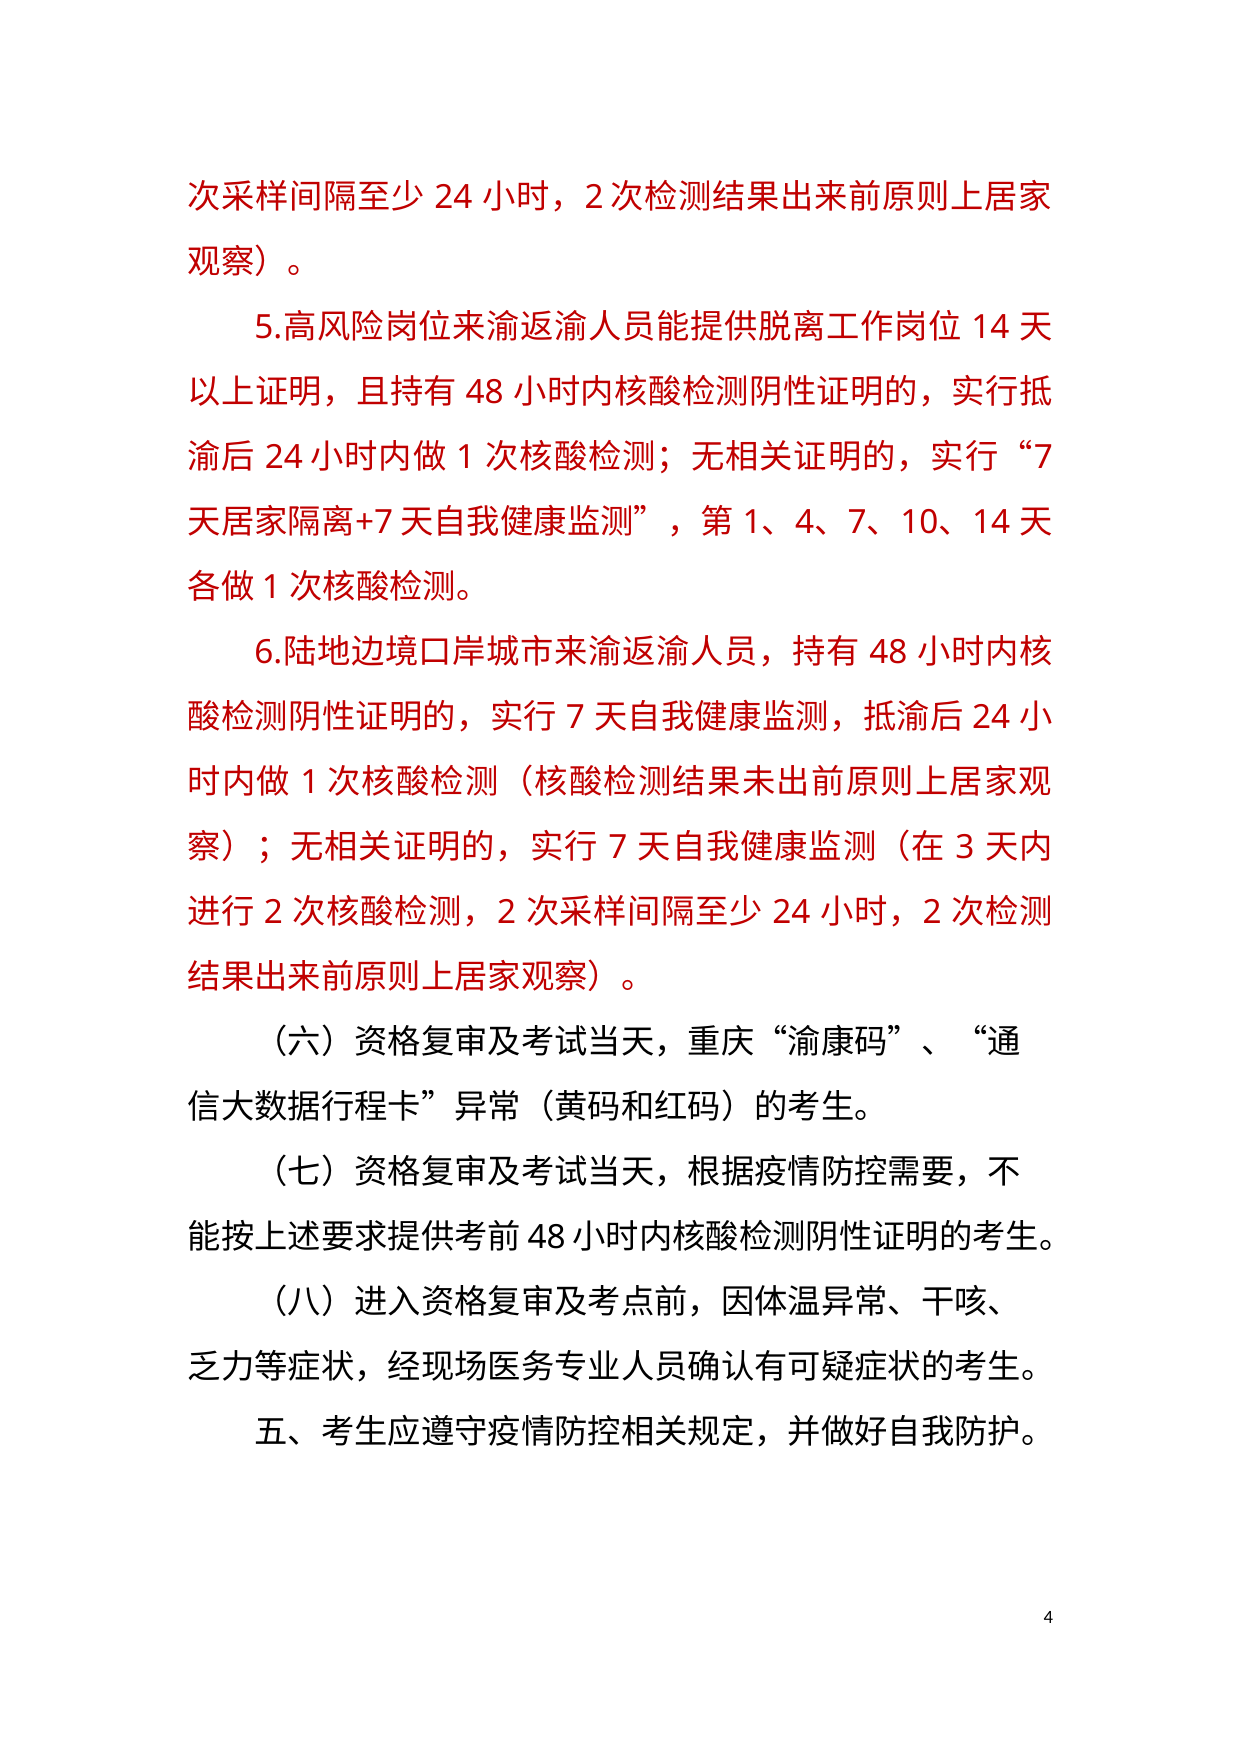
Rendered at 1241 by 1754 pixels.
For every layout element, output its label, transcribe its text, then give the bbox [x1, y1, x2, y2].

text 6.陆地边境口岸城市来渝返渝人员，持有 48 小时内核酸检测阴性证明的，实行 7 天自我健康监测，抵渝后 24 小时内做 1次核酸检测（核酸检测结果未出前原则上居家观察）；无相关证明的，实行 7 天自我健康监测（在 3 天内进行 2 次核酸检测，2 次采样间隔至少 24 小时，2 次检测结果出来前原则上居家观察）。 [187, 617, 1053, 1007]
text 5.高风险岗位来渝返渝人员能提供脱离工作岗位 14 天以上证明，且持有 48 小时内核酸检测阴性证明的，实行抵渝后 24小时内做 1 次核酸检测；无相关证明的，实行“7 天居家隔离+7天自我健康监测”，第 1、4、7、10、14 天各做 1 次核酸检测。 [187, 292, 1053, 617]
text （七）资格复审及考试当天，根据疫情防控需要，不能按上述要求提供考前48小时内核酸检测阴性证明的考生。 [187, 1137, 1053, 1267]
text （六）资格复审及考试当天，重庆“渝康码”、“通信大数据行程卡”异常（黄码和红码）的考生。 [187, 1007, 1053, 1137]
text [187, 162, 1053, 292]
text （八）进入资格复审及考点前，因体温异常、干咳、乏力等症状，经现场医务专业人员确认有可疑症状的考生。 [187, 1267, 1053, 1397]
text 五、考生应遵守疫情防控相关规定，并做好自我防护。 [187, 1397, 1053, 1462]
